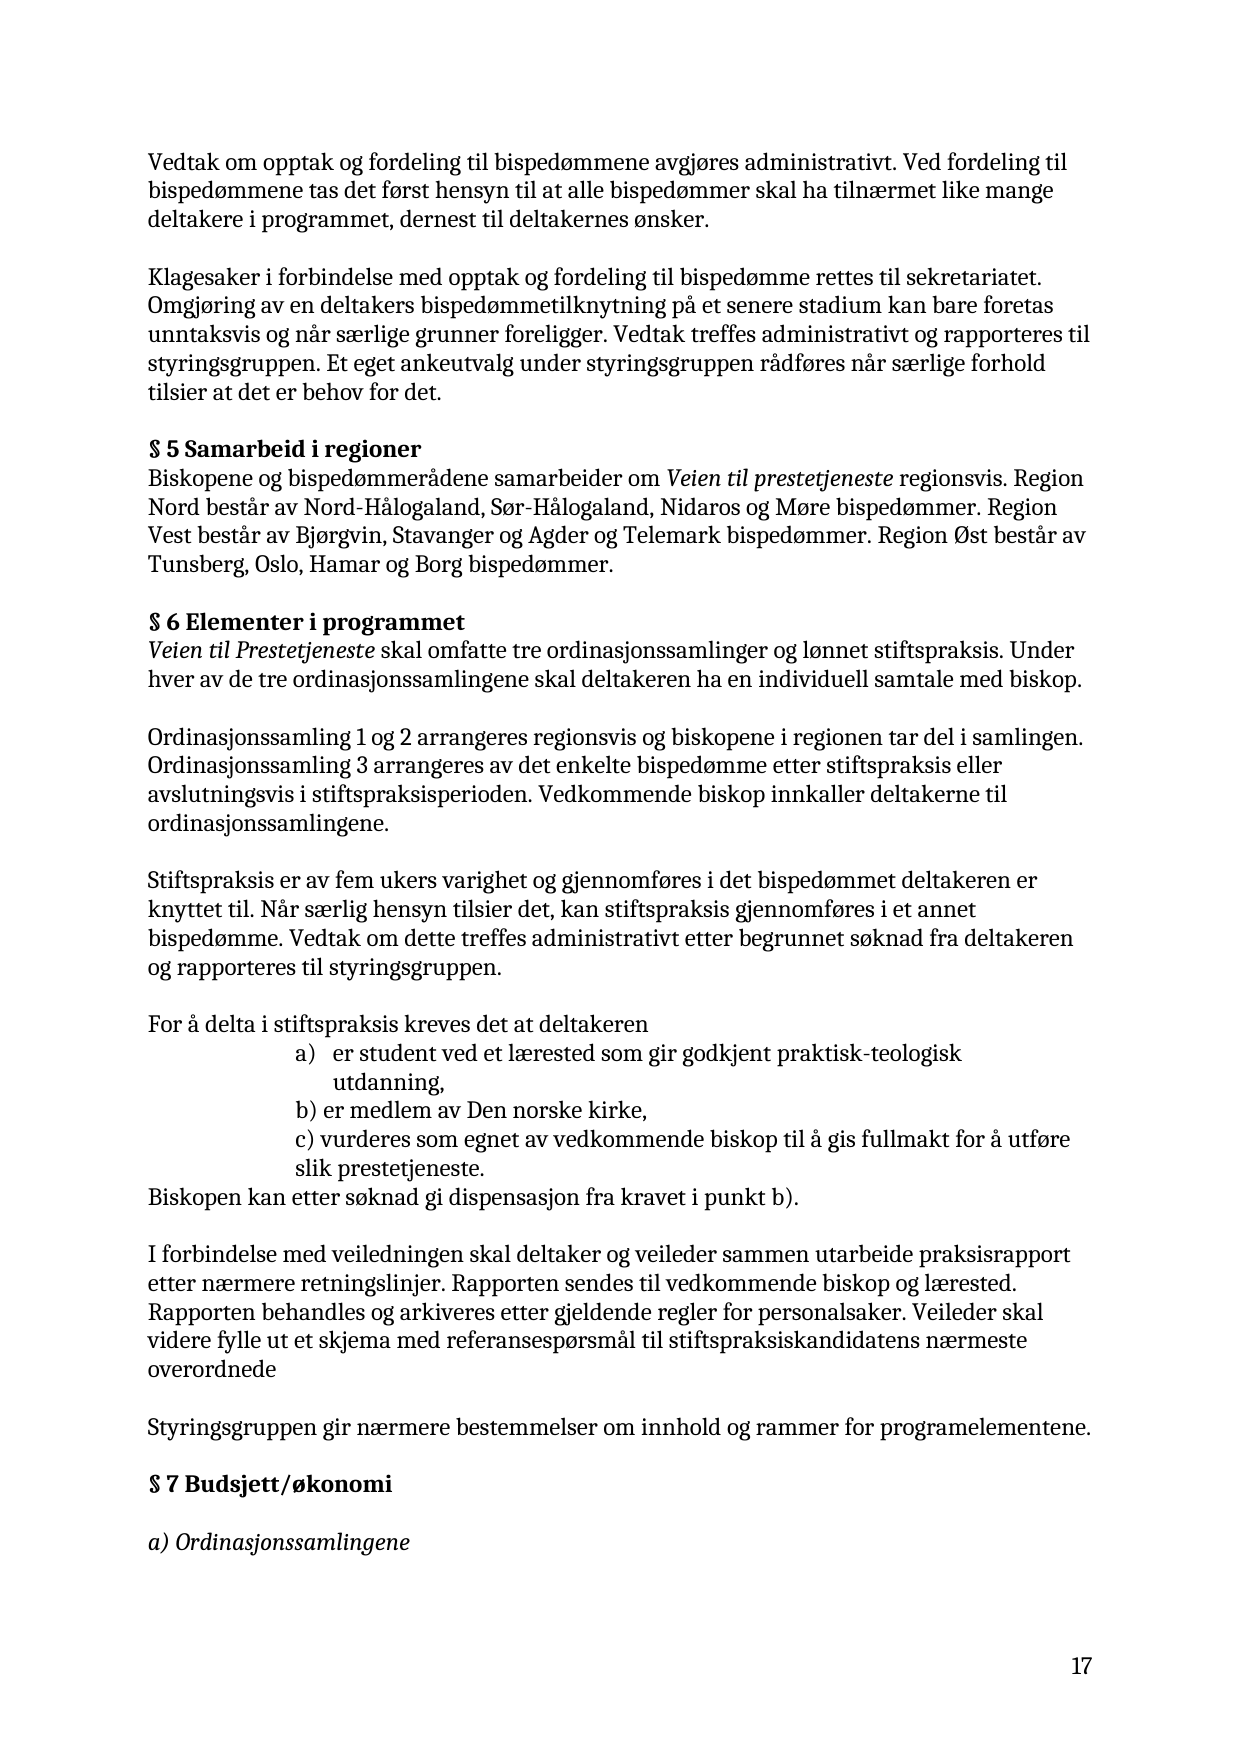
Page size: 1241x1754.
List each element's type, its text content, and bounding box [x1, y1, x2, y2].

text Klagesaker i forbindelse med opptak og fordeling til bispedømme rettes til sekretariatet. Omgjøring av en deltakers bispedømmetilknytning på et senere stadium kan bare foretas unntaksvis og når særlige grunner foreligger. Vedtak treffes administrativt og rapporteres til styringsgruppen. Et eget ankeutvalg under styringsgruppen rådføres når særlige forhold tilsier at det er behov for det. [148, 263, 1093, 406]
text § 5 Samarbeid i regioner [148, 435, 1093, 464]
text I forbindelse med veiledningen skal deltaker og veileder sammen utarbeide praksisrapport etter nærmere retningslinjer. Rapporten sendes til vedkommende biskop og lærested. Rapporten behandles og arkiveres etter gjeldende regler for personalsaker. Veileder skal videre fylle ut et skjema med referansespørsmål til stiftspraksiskandidatens nærmeste overordnede [148, 1240, 1093, 1384]
text a) Ordinasjonssamlingene [148, 1528, 1093, 1556]
list er student ved et lærested som gir godkjent praktisk-teologisk [295, 1039, 1093, 1068]
text Biskopen kan etter søknad gi dispensasjon fra kravet i punkt b). [148, 1183, 1093, 1211]
text § 6 Elementer i programmet [148, 608, 1093, 636]
text For å delta i stiftspraksis kreves det at deltakeren [148, 1010, 1093, 1039]
text § 7 Budsjett/økonomi [148, 1470, 1093, 1499]
text Vedtak om opptak og fordeling til bispedømmene avgjøres administrativt. Ved fordeling til bispedømmene tas det først hensyn til at alle bispedømmer skal ha tilnærmet like mange deltakere i programmet, dernest til deltakernes ønsker. [148, 148, 1093, 234]
text Styringsgruppen gir nærmere bestemmelser om innhold og rammer for programelementene. [148, 1413, 1093, 1441]
text c) vurderes som egnet av vedkommende biskop til å gis fullmakt for å utføre slik prestetjeneste. [295, 1125, 1093, 1183]
text Biskopene og bispedømmerådene samarbeider om Veien til prestetjeneste regionsvis. Region Nord består av Nord-Hålogaland, Sør-Hålogaland, Nidaros og Møre bispedømmer. Region Vest består av Bjørgvin, Stavanger og Agder og Telemark bispedømmer. Region Øst består av Tunsberg, Oslo, Hamar og Borg bispedømmer. [148, 464, 1093, 579]
text Veien til Prestetjeneste skal omfatte tre ordinasjonssamlinger og lønnet stiftspraksis. Under hver av de tre ordinasjonssamlingene skal deltakeren ha en individuell samtale med biskop. [148, 636, 1093, 694]
text Stiftspraksis er av fem ukers varighet og gjennomføres i det bispedømmet deltakeren er knyttet til. Når særlig hensyn tilsier det, kan stiftspraksis gjennomføres i et annet bispedømme. Vedtak om dette treffes administrativt etter begrunnet søknad fra deltakeren og rapporteres til styringsgruppen. [148, 866, 1093, 981]
list utdanning, [333, 1068, 1093, 1096]
text Ordinasjonssamling 1 og 2 arrangeres regionsvis og biskopene i regionen tar del i samlingen. Ordinasjonssamling 3 arrangeres av det enkelte bispedømme etter stiftspraksis eller avslutningsvis i stiftspraksisperioden. Vedkommende biskop innkaller deltakerne til ordinasjonssamlingene. [148, 723, 1093, 838]
text b) er medlem av Den norske kirke, [223, 1096, 1093, 1125]
